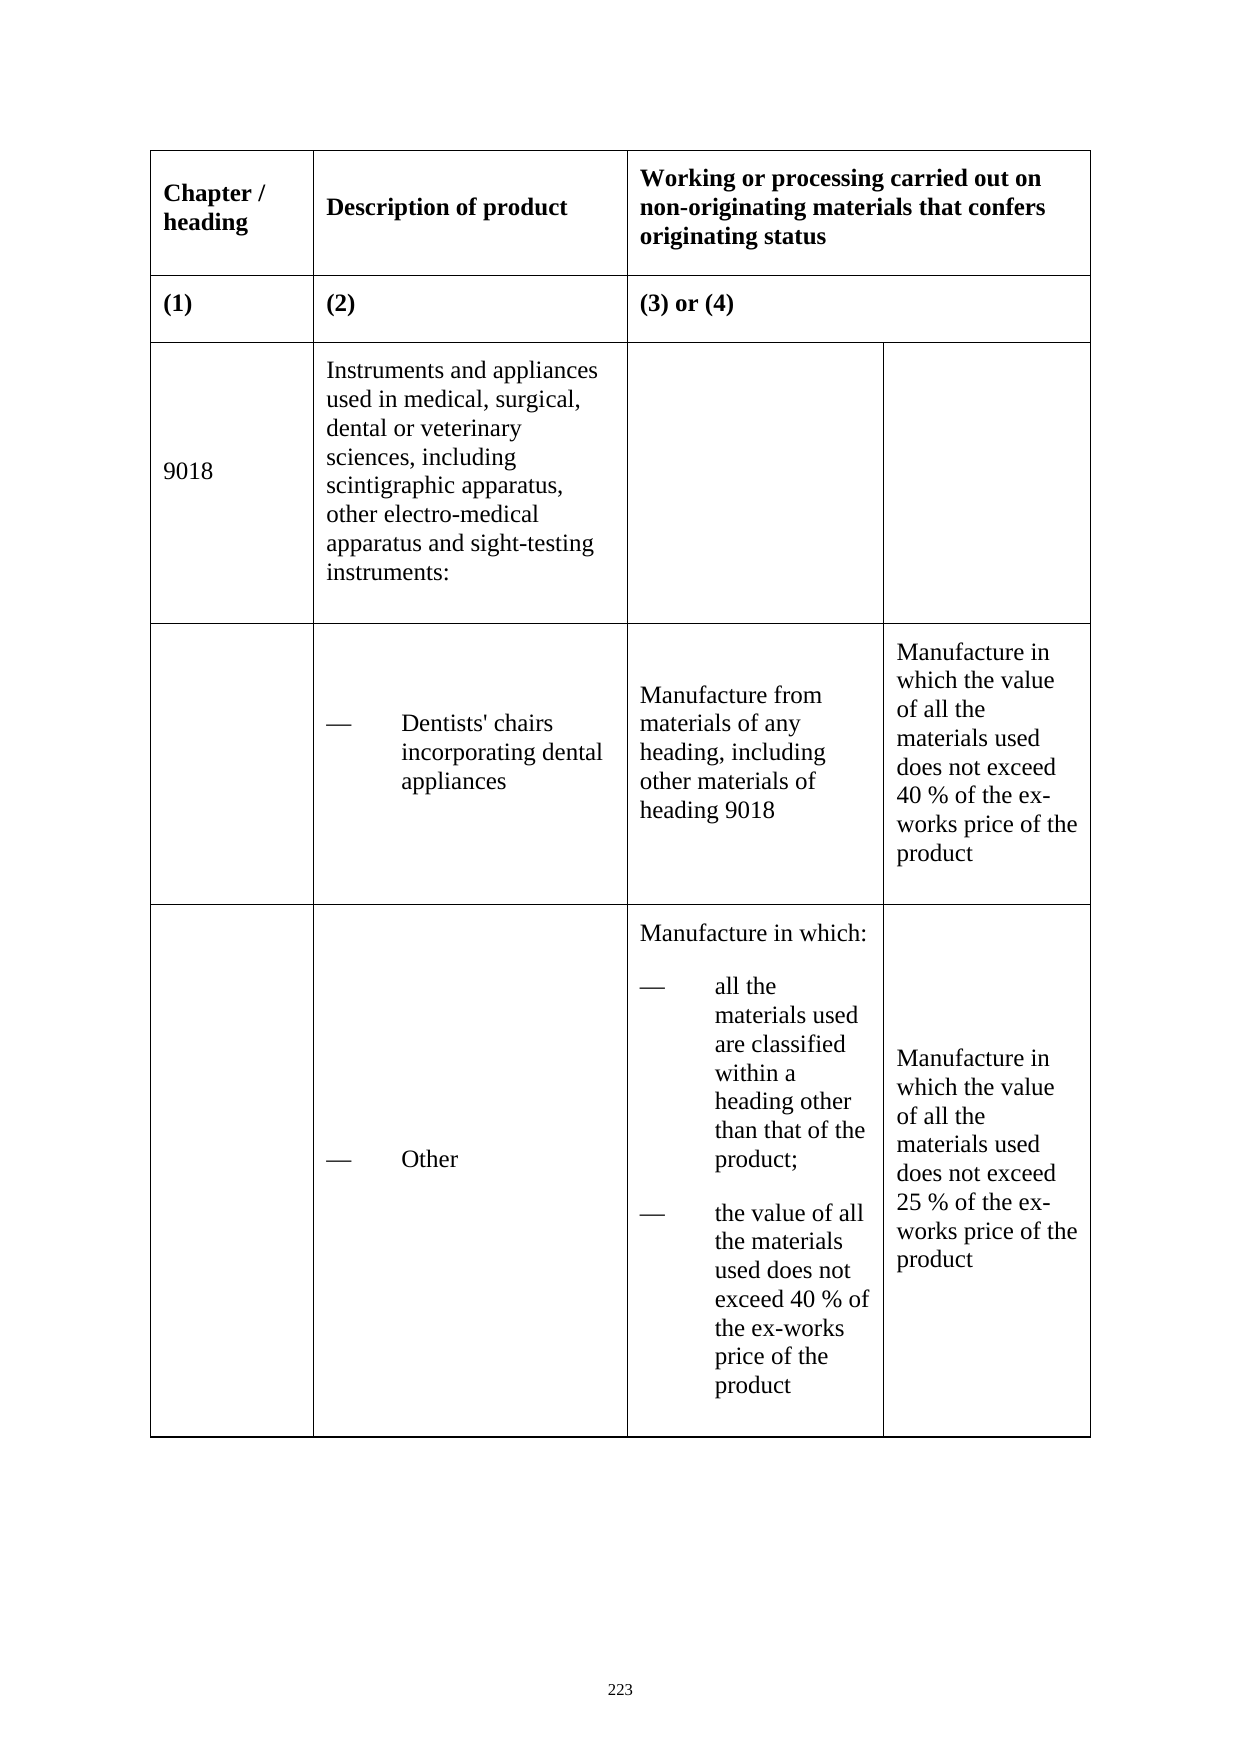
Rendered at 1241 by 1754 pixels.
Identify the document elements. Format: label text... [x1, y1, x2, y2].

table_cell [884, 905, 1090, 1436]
table_header Working or processing carried out on non‐originating materials that confers originating status [628, 151, 1090, 275]
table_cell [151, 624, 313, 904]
table_cell (2) [314, 276, 627, 342]
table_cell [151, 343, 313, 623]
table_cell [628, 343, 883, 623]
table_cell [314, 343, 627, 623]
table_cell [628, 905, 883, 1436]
table_cell (3) or (4) [628, 276, 1090, 342]
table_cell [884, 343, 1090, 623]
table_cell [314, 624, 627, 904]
table_header Chapter / heading [151, 151, 313, 275]
table_cell (1) [151, 276, 313, 342]
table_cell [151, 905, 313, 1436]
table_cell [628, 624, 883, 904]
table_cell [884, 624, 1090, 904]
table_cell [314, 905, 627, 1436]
table_header Description of product [314, 151, 627, 275]
